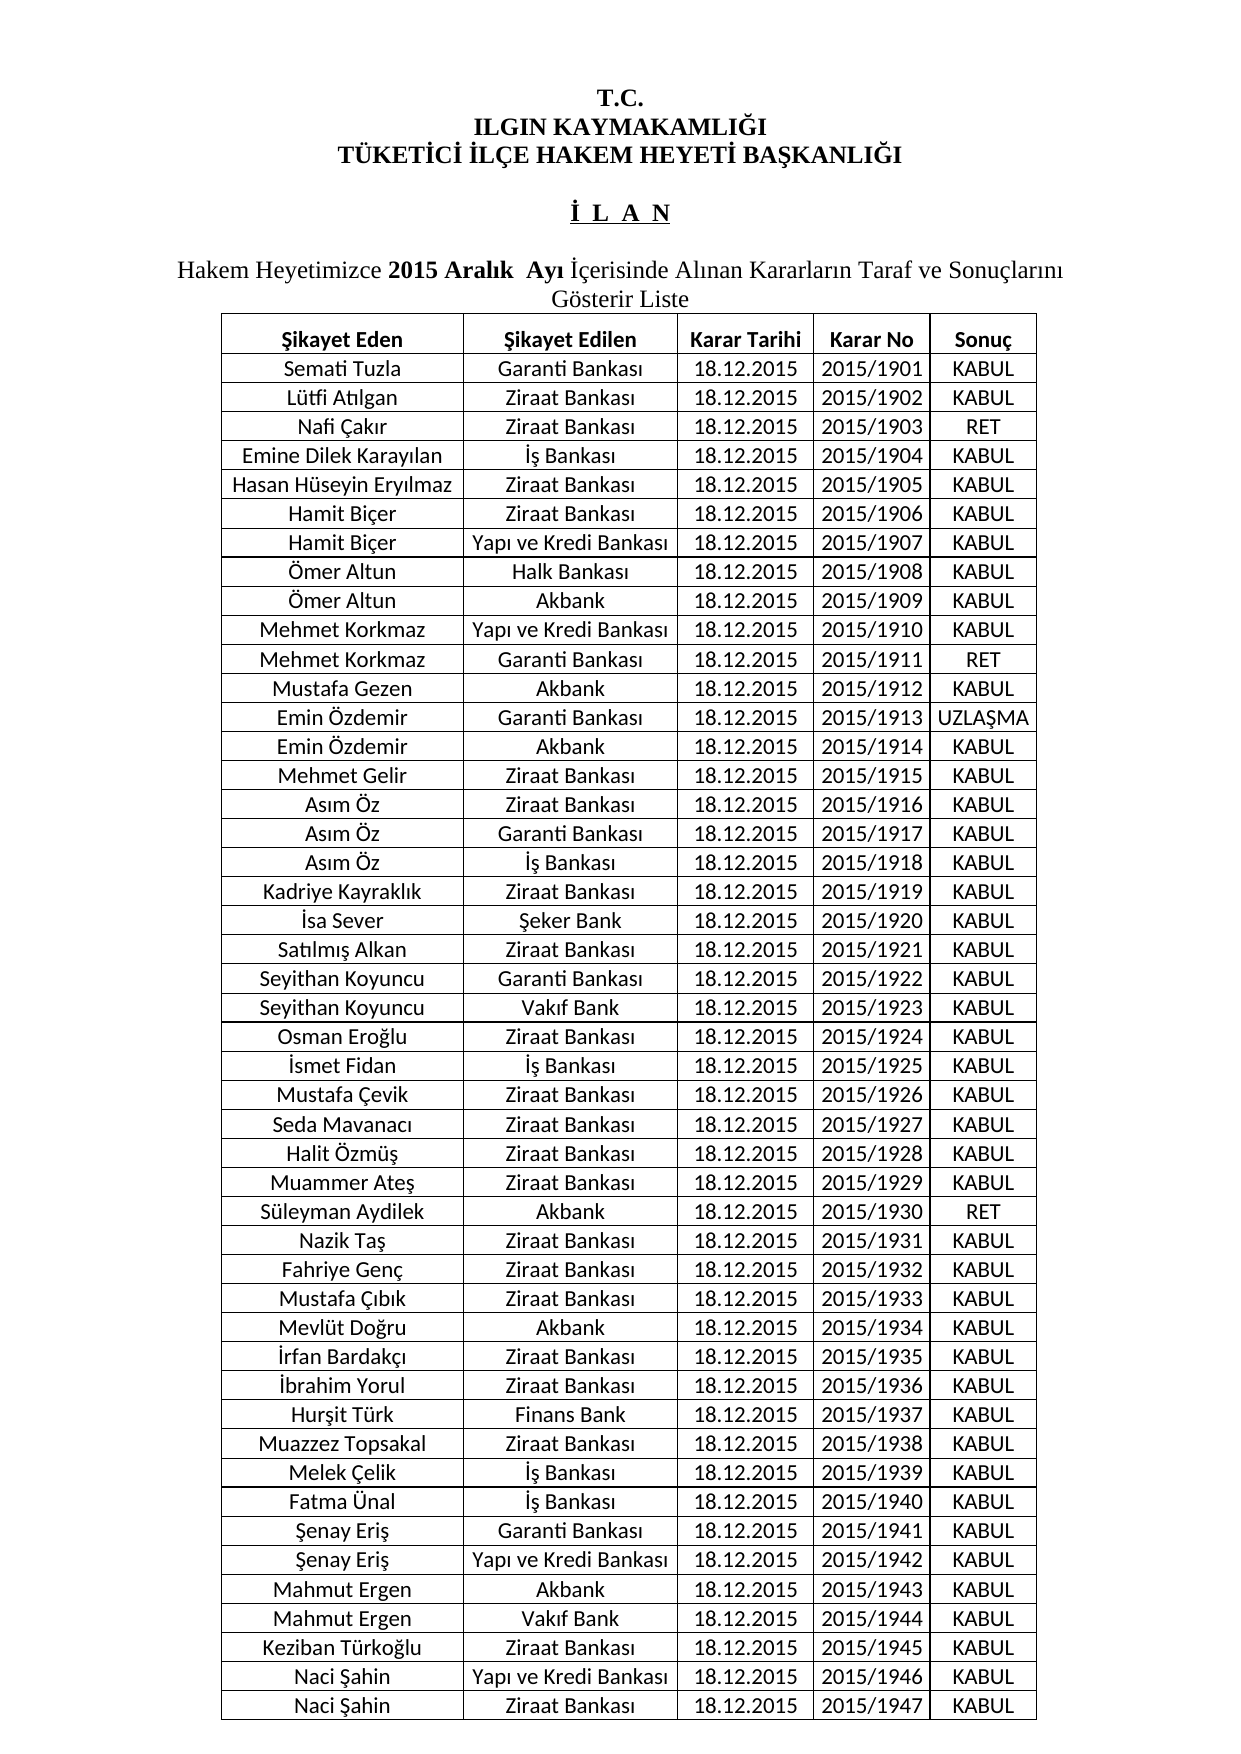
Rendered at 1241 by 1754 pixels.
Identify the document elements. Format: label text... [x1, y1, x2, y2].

table_cell KABUL [931, 558, 1036, 586]
table_cell Vakıf Bank [464, 994, 677, 1021]
table_cell KABUL [931, 1081, 1036, 1109]
table_cell KABUL [931, 354, 1036, 382]
table_cell Yapı ve Kredi Bankası [464, 1546, 677, 1574]
table_cell KABUL [931, 1429, 1036, 1457]
table_cell 18.12.2015 [678, 674, 813, 702]
table_cell Süleyman Aydilek [222, 1197, 463, 1225]
table_cell Mehmet Korkmaz [222, 616, 463, 644]
table_cell Hasan Hüseyin Eryılmaz [222, 470, 463, 498]
table_cell 2015/1918 [814, 848, 929, 876]
table_cell Naci Şahin [222, 1662, 463, 1690]
table_cell 18.12.2015 [678, 1342, 813, 1370]
table_cell Ziraat Bankası [464, 877, 677, 905]
table_cell Hamit Biçer [222, 529, 463, 556]
table_cell 18.12.2015 [678, 1139, 813, 1167]
table_cell Kadriye Kayraklık [222, 877, 463, 905]
table_cell 2015/1941 [814, 1517, 929, 1544]
table_cell KABUL [931, 587, 1036, 614]
table_cell Ziraat Bankası [464, 935, 677, 963]
table_cell 18.12.2015 [678, 1575, 813, 1603]
table_cell Emin Özdemir [222, 703, 463, 731]
table_cell 2015/1924 [814, 1023, 929, 1051]
text ILGIN KAYMAKAMLIĞI [148, 112, 1093, 141]
table_cell Akbank [464, 674, 677, 702]
table_cell Mehmet Gelir [222, 761, 463, 789]
table_cell KABUL [931, 1604, 1036, 1632]
table_cell 18.12.2015 [678, 616, 813, 644]
table_cell Mehmet Korkmaz [222, 645, 463, 673]
table_cell 2015/1919 [814, 877, 929, 905]
table_cell 18.12.2015 [678, 1226, 813, 1254]
table_cell Ziraat Bankası [464, 1342, 677, 1370]
table_cell KABUL [931, 1633, 1036, 1661]
table_header Karar Tarihi [678, 314, 813, 353]
table_cell Akbank [464, 732, 677, 760]
table_cell 18.12.2015 [678, 354, 813, 382]
table_cell 2015/1902 [814, 383, 929, 411]
table_cell 2015/1923 [814, 994, 929, 1021]
table_cell 2015/1909 [814, 587, 929, 614]
table_cell Ziraat Bankası [464, 1081, 677, 1109]
table_cell Asım Öz [222, 819, 463, 847]
table_cell 2015/1912 [814, 674, 929, 702]
table_cell 2015/1926 [814, 1081, 929, 1109]
table_cell KABUL [931, 790, 1036, 818]
table_cell İş Bankası [464, 848, 677, 876]
table_cell 2015/1904 [814, 441, 929, 469]
table_cell Şenay Eriş [222, 1517, 463, 1544]
table_cell 2015/1940 [814, 1488, 929, 1516]
table_cell Yapı ve Kredi Bankası [464, 529, 677, 556]
table_cell 2015/1933 [814, 1284, 929, 1312]
text Hakem Heyetimizce 2015 Aralık Ayı İçerisinde Alınan Kararların Taraf ve Sonuçlarını Gösterir Liste [148, 256, 1093, 313]
table_cell 18.12.2015 [678, 1400, 813, 1428]
table_cell 18.12.2015 [678, 558, 813, 586]
table_cell 2015/1908 [814, 558, 929, 586]
table_cell Naci Şahin [222, 1691, 463, 1719]
table_header Şikayet Edilen [464, 314, 677, 353]
table_cell Şeker Bank [464, 906, 677, 934]
table_cell Emine Dilek Karayılan [222, 441, 463, 469]
table_cell 18.12.2015 [678, 1633, 813, 1661]
table_cell Ziraat Bankası [464, 1429, 677, 1457]
table_cell 18.12.2015 [678, 1429, 813, 1457]
table_cell Hamit Biçer [222, 499, 463, 527]
table_cell 18.12.2015 [678, 1691, 813, 1719]
table_cell Ziraat Bankası [464, 412, 677, 440]
table_cell Garanti Bankası [464, 964, 677, 992]
table_cell Ziraat Bankası [464, 1284, 677, 1312]
table_cell 18.12.2015 [678, 848, 813, 876]
table_cell KABUL [931, 877, 1036, 905]
table_cell Şenay Eriş [222, 1546, 463, 1574]
table_cell İş Bankası [464, 1488, 677, 1516]
table_cell KABUL [931, 1168, 1036, 1196]
table_cell Ziraat Bankası [464, 761, 677, 789]
table_cell 18.12.2015 [678, 1313, 813, 1341]
table_cell 18.12.2015 [678, 1110, 813, 1138]
table_cell Osman Eroğlu [222, 1023, 463, 1051]
table_cell Muazzez Topsakal [222, 1429, 463, 1457]
table_cell KABUL [931, 1488, 1036, 1516]
table_cell Asım Öz [222, 790, 463, 818]
table_cell UZLAŞMA [931, 703, 1036, 731]
table_cell 18.12.2015 [678, 470, 813, 498]
table_cell 2015/1906 [814, 499, 929, 527]
table_cell KABUL [931, 761, 1036, 789]
table_cell 18.12.2015 [678, 1371, 813, 1399]
table_cell KABUL [931, 935, 1036, 963]
table_cell RET [931, 412, 1036, 440]
table_cell Ziraat Bankası [464, 1255, 677, 1283]
table_cell 2015/1934 [814, 1313, 929, 1341]
table_cell 18.12.2015 [678, 964, 813, 992]
table_cell 2015/1945 [814, 1633, 929, 1661]
table_cell 18.12.2015 [678, 1168, 813, 1196]
table_cell KABUL [931, 441, 1036, 469]
table_cell Ziraat Bankası [464, 790, 677, 818]
table_cell Semati Tuzla [222, 354, 463, 382]
text TÜKETİCİ İLÇE HAKEM HEYETİ BAŞKANLIĞI [148, 141, 1093, 169]
table_cell Nazik Taş [222, 1226, 463, 1254]
table_cell 18.12.2015 [678, 1255, 813, 1283]
table_cell İş Bankası [464, 441, 677, 469]
table_cell 18.12.2015 [678, 1052, 813, 1079]
table_header Şikayet Eden [222, 314, 463, 353]
table_cell 2015/1925 [814, 1052, 929, 1079]
table_cell 2015/1944 [814, 1604, 929, 1632]
table_cell 2015/1932 [814, 1255, 929, 1283]
table_cell Satılmış Alkan [222, 935, 463, 963]
table_cell Nafi Çakır [222, 412, 463, 440]
table_cell 18.12.2015 [678, 1604, 813, 1632]
table_cell 2015/1935 [814, 1342, 929, 1370]
table_cell 2015/1914 [814, 732, 929, 760]
table_cell İş Bankası [464, 1459, 677, 1486]
table_cell Akbank [464, 1575, 677, 1603]
table_cell 2015/1901 [814, 354, 929, 382]
table_cell 2015/1913 [814, 703, 929, 731]
table_cell KABUL [931, 1691, 1036, 1719]
table_cell KABUL [931, 499, 1036, 527]
table_cell Mustafa Gezen [222, 674, 463, 702]
table_cell 18.12.2015 [678, 529, 813, 556]
table_cell Vakıf Bank [464, 1604, 677, 1632]
table_cell KABUL [931, 1226, 1036, 1254]
table_cell KABUL [931, 1400, 1036, 1428]
table_cell Mahmut Ergen [222, 1575, 463, 1603]
table_cell Yapı ve Kredi Bankası [464, 616, 677, 644]
table_cell KABUL [931, 1110, 1036, 1138]
table_cell Ziraat Bankası [464, 470, 677, 498]
table_cell Ziraat Bankası [464, 1168, 677, 1196]
table_cell KABUL [931, 470, 1036, 498]
table_cell İbrahim Yorul [222, 1371, 463, 1399]
table_cell 2015/1922 [814, 964, 929, 992]
table_cell KABUL [931, 1662, 1036, 1690]
table_cell 18.12.2015 [678, 1197, 813, 1225]
table_cell Asım Öz [222, 848, 463, 876]
table_cell Garanti Bankası [464, 645, 677, 673]
table_cell Mahmut Ergen [222, 1604, 463, 1632]
table_cell Ziraat Bankası [464, 499, 677, 527]
table_cell KABUL [931, 1313, 1036, 1341]
table_cell 18.12.2015 [678, 703, 813, 731]
table_cell KABUL [931, 383, 1036, 411]
table_cell Ziraat Bankası [464, 1110, 677, 1138]
table_cell Akbank [464, 587, 677, 614]
table_cell 18.12.2015 [678, 441, 813, 469]
table_cell 18.12.2015 [678, 1023, 813, 1051]
table_cell Garanti Bankası [464, 1517, 677, 1544]
table_cell Hurşit Türk [222, 1400, 463, 1428]
table_cell Ziraat Bankası [464, 1691, 677, 1719]
table_cell KABUL [931, 1517, 1036, 1544]
table_cell 18.12.2015 [678, 877, 813, 905]
table_cell KABUL [931, 674, 1036, 702]
table_cell Finans Bank [464, 1400, 677, 1428]
table_cell 2015/1915 [814, 761, 929, 789]
table_cell 2015/1938 [814, 1429, 929, 1457]
table_cell 18.12.2015 [678, 645, 813, 673]
table_cell 18.12.2015 [678, 383, 813, 411]
table_cell 2015/1907 [814, 529, 929, 556]
table_cell 2015/1927 [814, 1110, 929, 1138]
table_cell 2015/1928 [814, 1139, 929, 1167]
text İ L A N [148, 198, 1093, 227]
table_header Sonuç [931, 314, 1036, 353]
table_cell 18.12.2015 [678, 1081, 813, 1109]
table_cell RET [931, 645, 1036, 673]
table_cell Emin Özdemir [222, 732, 463, 760]
text T.C. [148, 83, 1093, 112]
table_cell 2015/1943 [814, 1575, 929, 1603]
table_cell KABUL [931, 964, 1036, 992]
table_cell 18.12.2015 [678, 732, 813, 760]
table_cell 2015/1905 [814, 470, 929, 498]
table_cell Muammer Ateş [222, 1168, 463, 1196]
table_cell Garanti Bankası [464, 703, 677, 731]
table_cell Fatma Ünal [222, 1488, 463, 1516]
table_cell 2015/1946 [814, 1662, 929, 1690]
table_cell Seda Mavanacı [222, 1110, 463, 1138]
table_cell 18.12.2015 [678, 1284, 813, 1312]
table_cell 2015/1916 [814, 790, 929, 818]
table_cell 2015/1936 [814, 1371, 929, 1399]
table_cell Ziraat Bankası [464, 1226, 677, 1254]
table_cell Ziraat Bankası [464, 383, 677, 411]
table_cell 18.12.2015 [678, 935, 813, 963]
table_cell 2015/1910 [814, 616, 929, 644]
table_cell KABUL [931, 848, 1036, 876]
table_cell Yapı ve Kredi Bankası [464, 1662, 677, 1690]
table_cell 2015/1920 [814, 906, 929, 934]
table_cell Ziraat Bankası [464, 1139, 677, 1167]
table_cell 18.12.2015 [678, 1546, 813, 1574]
table_cell KABUL [931, 616, 1036, 644]
table_cell 18.12.2015 [678, 1488, 813, 1516]
table_cell Seyithan Koyuncu [222, 994, 463, 1021]
table_cell 2015/1937 [814, 1400, 929, 1428]
table_cell 18.12.2015 [678, 819, 813, 847]
table_cell 18.12.2015 [678, 1517, 813, 1544]
table_cell 2015/1921 [814, 935, 929, 963]
table_cell Akbank [464, 1197, 677, 1225]
table_cell 2015/1929 [814, 1168, 929, 1196]
table_cell İrfan Bardakçı [222, 1342, 463, 1370]
table_cell Ziraat Bankası [464, 1633, 677, 1661]
table_cell 2015/1903 [814, 412, 929, 440]
table_cell Ziraat Bankası [464, 1371, 677, 1399]
table_cell 2015/1930 [814, 1197, 929, 1225]
table_cell Garanti Bankası [464, 354, 677, 382]
table_cell KABUL [931, 732, 1036, 760]
table_cell Keziban Türkoğlu [222, 1633, 463, 1661]
table_cell Ziraat Bankası [464, 1023, 677, 1051]
table_cell KABUL [931, 906, 1036, 934]
table_cell 2015/1911 [814, 645, 929, 673]
table_cell Mevlüt Doğru [222, 1313, 463, 1341]
table_cell 18.12.2015 [678, 790, 813, 818]
table_cell Mustafa Çevik [222, 1081, 463, 1109]
table_cell 18.12.2015 [678, 499, 813, 527]
table_cell KABUL [931, 819, 1036, 847]
table_cell KABUL [931, 994, 1036, 1021]
table_cell KABUL [931, 1284, 1036, 1312]
table_cell 2015/1947 [814, 1691, 929, 1719]
table_cell KABUL [931, 1342, 1036, 1370]
table_cell KABUL [931, 1052, 1036, 1079]
table_cell Garanti Bankası [464, 819, 677, 847]
table_header Karar No [814, 314, 929, 353]
table_cell 18.12.2015 [678, 1662, 813, 1690]
table_cell KABUL [931, 1255, 1036, 1283]
table_cell 18.12.2015 [678, 761, 813, 789]
table_cell Mustafa Çıbık [222, 1284, 463, 1312]
table_cell Seyithan Koyuncu [222, 964, 463, 992]
table_cell 18.12.2015 [678, 1459, 813, 1486]
table_cell Halit Özmüş [222, 1139, 463, 1167]
table_cell İsa Sever [222, 906, 463, 934]
table_cell İş Bankası [464, 1052, 677, 1079]
table_cell KABUL [931, 1023, 1036, 1051]
table_cell 18.12.2015 [678, 412, 813, 440]
table_cell Halk Bankası [464, 558, 677, 586]
table_cell KABUL [931, 1459, 1036, 1486]
table_cell KABUL [931, 1575, 1036, 1603]
table_cell 2015/1917 [814, 819, 929, 847]
table_cell KABUL [931, 1371, 1036, 1399]
table_cell KABUL [931, 1139, 1036, 1167]
table_cell Ömer Altun [222, 558, 463, 586]
table_cell Lütfi Atılgan [222, 383, 463, 411]
table_cell 18.12.2015 [678, 587, 813, 614]
table_cell KABUL [931, 529, 1036, 556]
table_cell Fahriye Genç [222, 1255, 463, 1283]
table_cell RET [931, 1197, 1036, 1225]
table_cell Melek Çelik [222, 1459, 463, 1486]
table_cell Ömer Altun [222, 587, 463, 614]
table_cell 2015/1942 [814, 1546, 929, 1574]
table_cell 18.12.2015 [678, 906, 813, 934]
table_cell 2015/1931 [814, 1226, 929, 1254]
table_cell KABUL [931, 1546, 1036, 1574]
table_cell Akbank [464, 1313, 677, 1341]
table_cell 2015/1939 [814, 1459, 929, 1486]
table_cell 18.12.2015 [678, 994, 813, 1021]
table_cell İsmet Fidan [222, 1052, 463, 1079]
